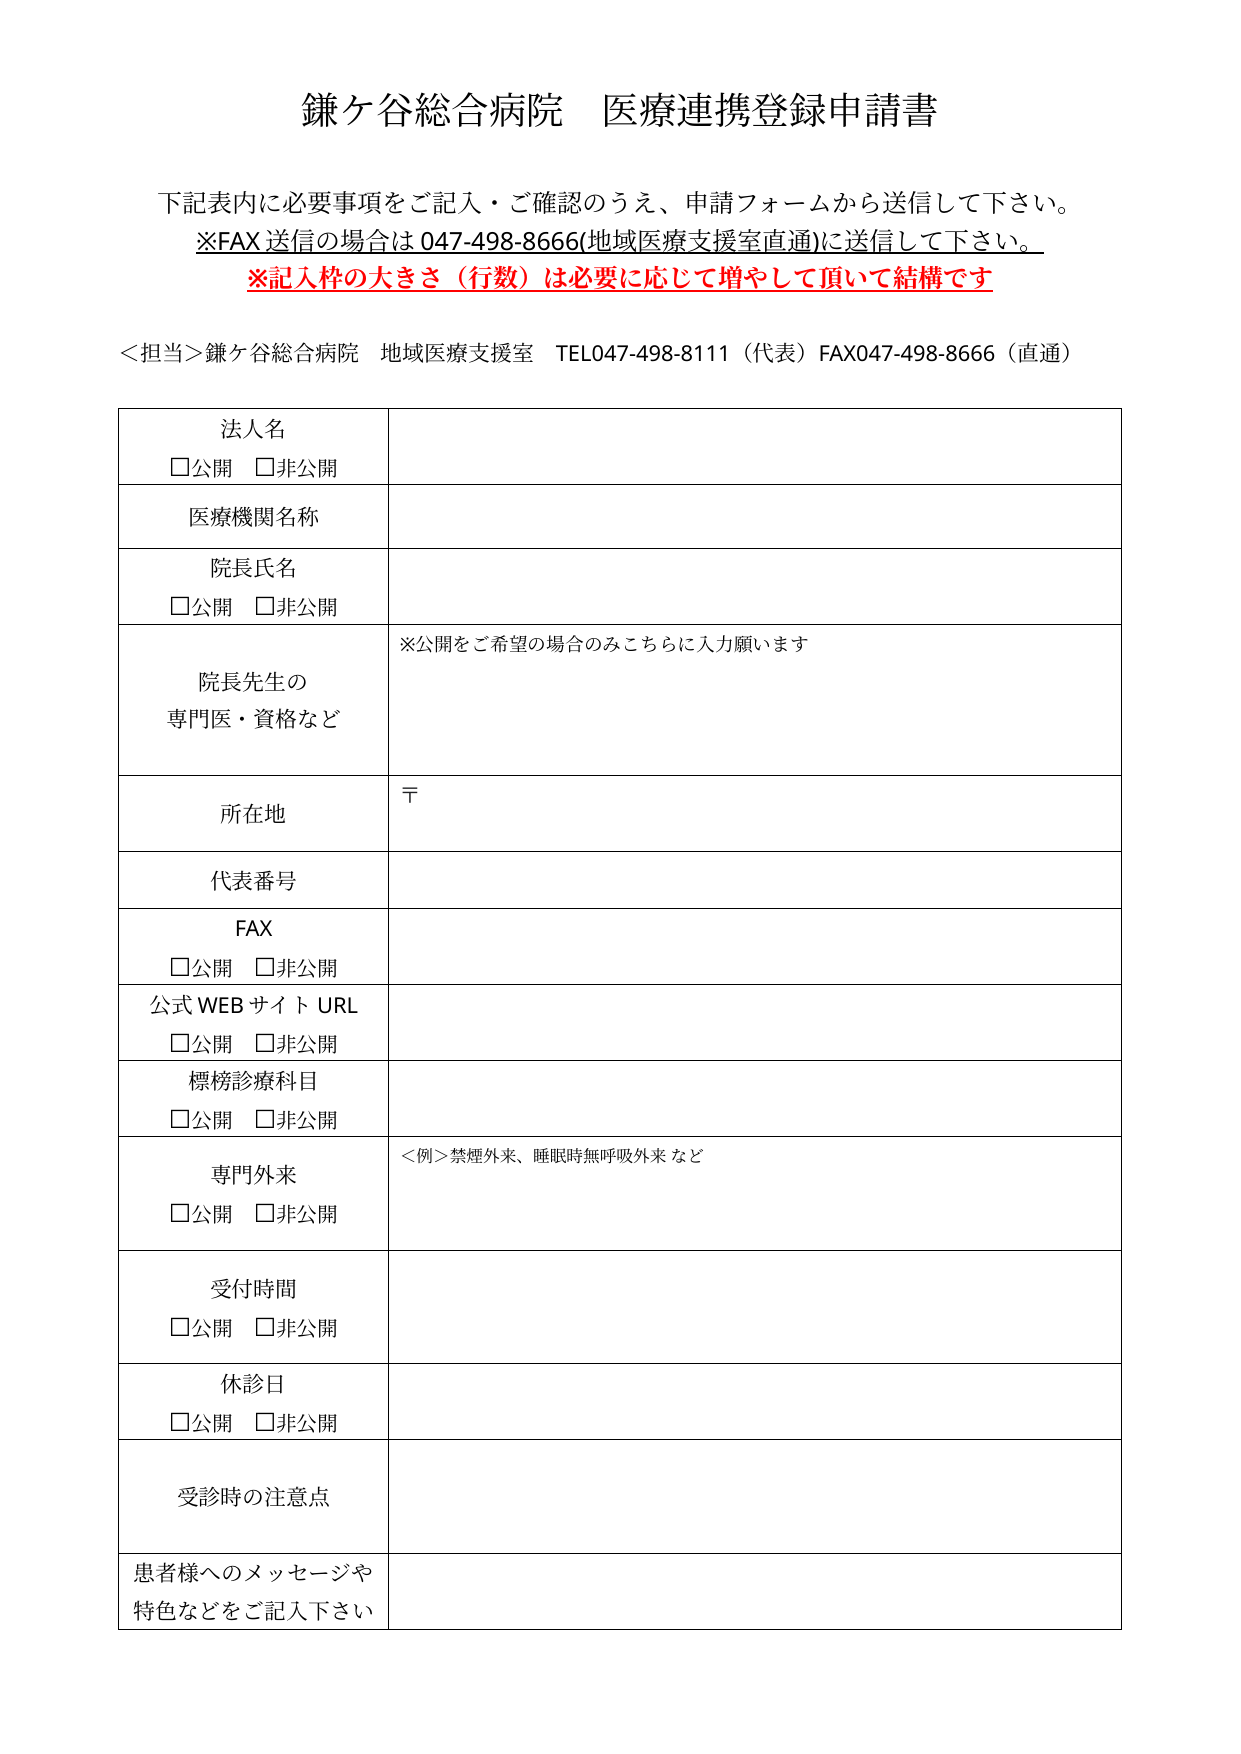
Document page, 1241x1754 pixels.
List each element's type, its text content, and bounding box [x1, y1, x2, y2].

table_cell 代表番号 [119, 852, 388, 908]
table_cell 専門外来 公開 非公開 [119, 1137, 388, 1249]
table_cell [389, 1554, 1121, 1629]
table_cell [389, 985, 1121, 1060]
text ※FAX送信の場合は047-498-8666(地域医療支援室直通)に送信して下さい。 [118, 221, 1122, 258]
table_cell 医療機関名称 [119, 485, 388, 547]
table_cell 院長氏名 公開 非公開 [119, 549, 388, 623]
table_cell 標榜診療科目 公開 非公開 [119, 1061, 388, 1136]
table_cell FAX 公開 非公開 [119, 909, 388, 984]
table_cell [389, 852, 1121, 908]
table_cell 所在地 [119, 776, 388, 851]
table_cell ※公開をご希望の場合のみこちらに入力願います [389, 625, 1121, 774]
table_cell 休診日 公開 非公開 [119, 1364, 388, 1439]
table_cell [389, 1364, 1121, 1439]
text ※記入枠の大きさ（行数）は必要に応じて増やして頂いて結構です [118, 258, 1122, 296]
table_header [389, 409, 1121, 484]
table_cell [389, 485, 1121, 547]
table_cell 患者様へのメッセージや特色などをご記入下さい [119, 1554, 388, 1629]
table_cell 公式WEBサイトURL 公開 非公開 [119, 985, 388, 1060]
table_header 法人名 公開 非公開 [119, 409, 388, 484]
table_cell 受診時の注意点 [119, 1440, 388, 1553]
table_cell [389, 1251, 1121, 1363]
text ＜担当＞鎌ケ谷総合病院 地域医療支援室 TEL047-498-8111（代表）FAX047-498-8666（直通） [118, 333, 1122, 371]
table_cell 〒 [389, 776, 1121, 851]
table_cell 受付時間 公開 非公開 [119, 1251, 388, 1363]
table_cell [389, 909, 1121, 984]
table_cell [389, 1440, 1121, 1553]
table_cell [389, 549, 1121, 623]
text 鎌ケ谷総合病院 医療連携登録申請書 [118, 71, 1122, 146]
table_cell ＜例＞禁煙外来、睡眠時無呼吸外来 など [389, 1137, 1121, 1249]
table_cell [389, 1061, 1121, 1136]
text 下記表内に必要事項をご記入・ご確認のうえ、申請フォームから送信して下さい。 [118, 183, 1122, 221]
table_cell 院長先生の 専門医・資格など [119, 625, 388, 774]
